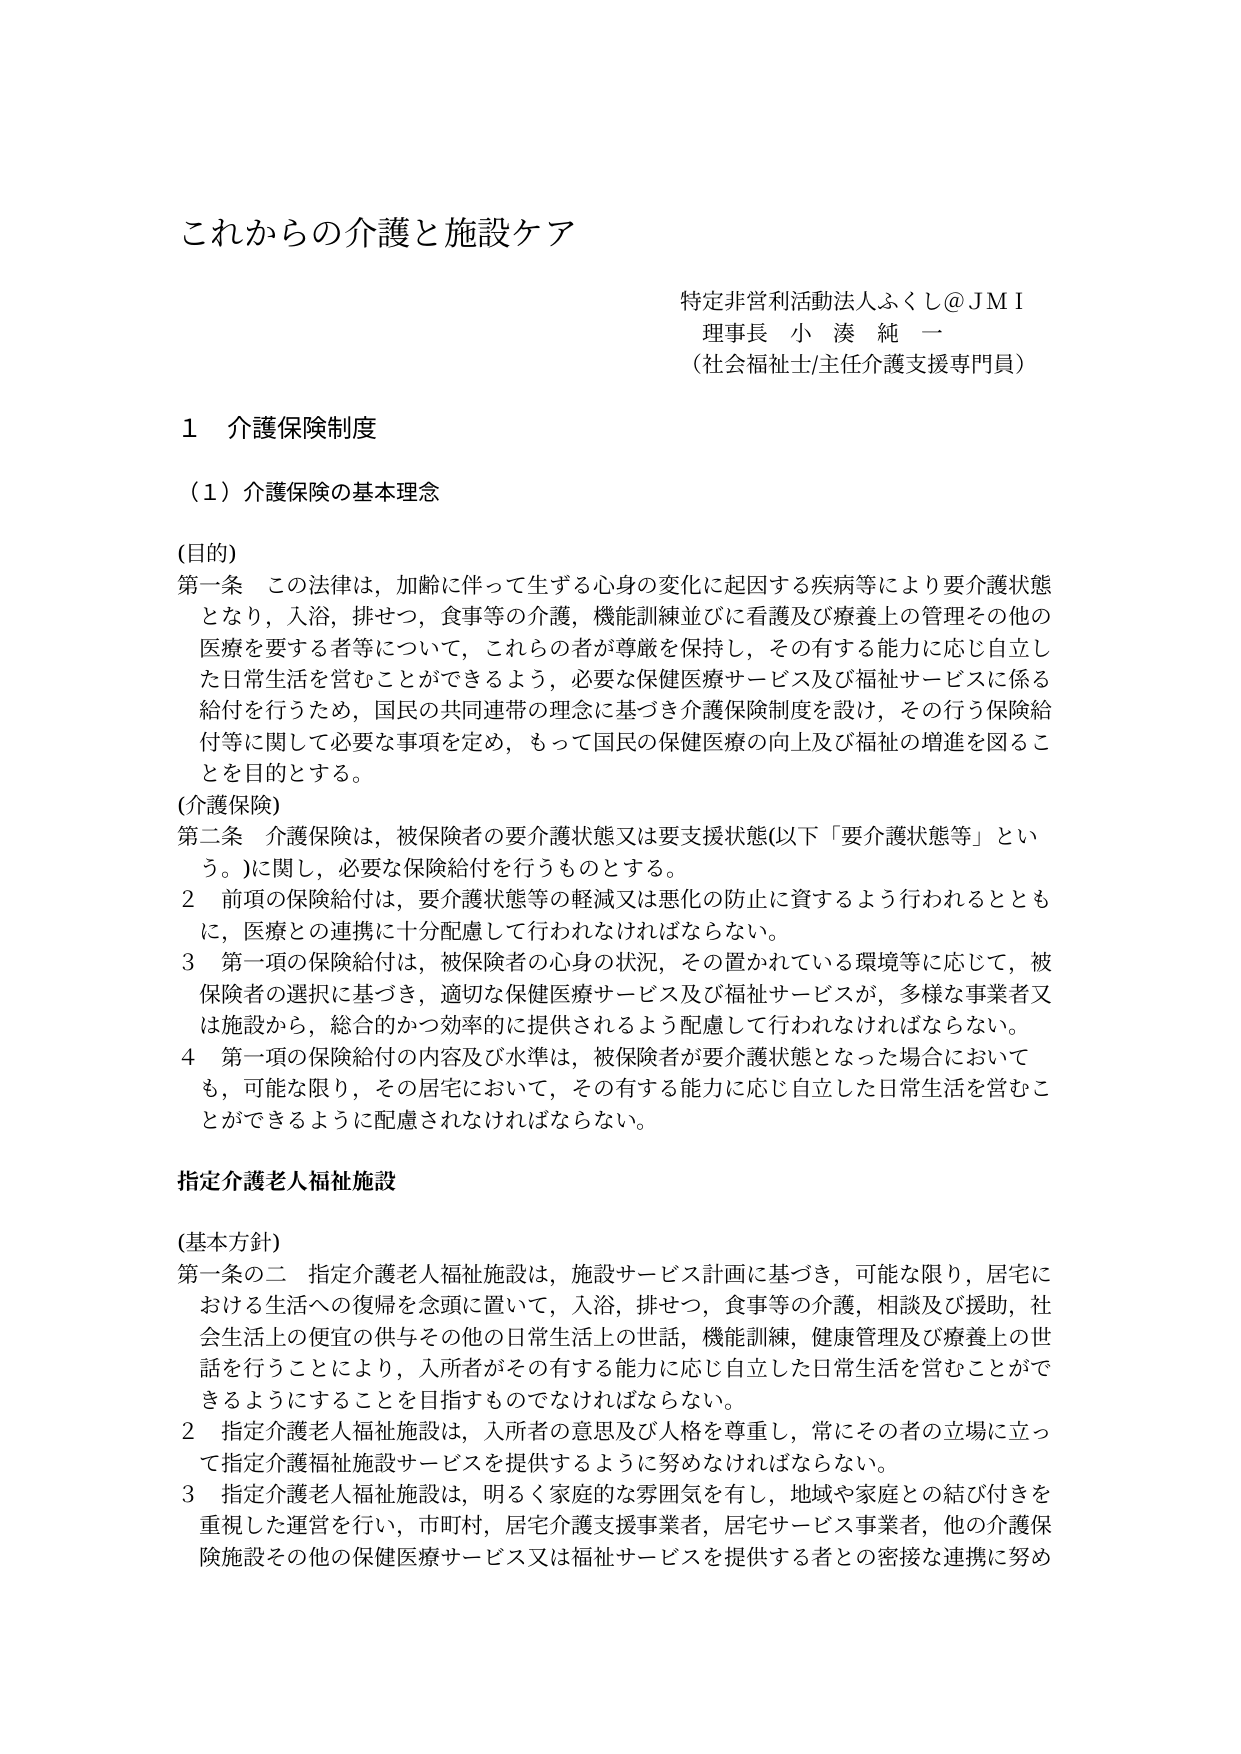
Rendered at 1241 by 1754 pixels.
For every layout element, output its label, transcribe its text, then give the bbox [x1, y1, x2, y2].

text も，可能な限り，その居宅において，その有する能力に応じ自立した日常生活を営むこ [177, 1071, 1063, 1103]
text ２ 前項の保険給付は，要介護状態等の軽減又は悪化の防止に資するよう行われるととも [177, 883, 1063, 914]
text に，医療との連携に十分配慮して行われなければならない。 [177, 914, 1063, 946]
text (目的) [177, 536, 1063, 568]
text ３ 第一項の保険給付は，被保険者の心身の状況，その置かれている環境等に応じて，被 [177, 946, 1063, 977]
text 第一条 この法律は，加齢に伴って生ずる心身の変化に起因する疾病等により要介護状態 [177, 568, 1063, 599]
text （社会福祉士/主任介護支援専門員） [177, 347, 1063, 379]
text 特定非営利活動法人ふくし＠ＪＭＩ [177, 284, 1063, 316]
text 付等に関して必要な事項を定め，もって国民の保健医療の向上及び福祉の増進を図るこ [177, 725, 1063, 757]
text となり，入浴，排せつ，食事等の介護，機能訓練並びに看護及び療養上の管理その他の [177, 599, 1063, 631]
text 第二条 介護保険は，被保険者の要介護状態又は要支援状態(以下「要介護状態等」とい [177, 819, 1063, 851]
text おける生活への復帰を念頭に置いて，入浴，排せつ，食事等の介護，相談及び援助，社 [177, 1288, 1063, 1320]
text う。)に関し，必要な保険給付を行うものとする。 [177, 851, 1063, 883]
text 給付を行うため，国民の共同連帯の理念に基づき介護保険制度を設け，その行う保険給 [177, 694, 1063, 725]
text とができるように配慮されなければならない。 [177, 1103, 1063, 1134]
text 指定介護老人福祉施設 [177, 1164, 1063, 1196]
text １ 介護保険制度 [177, 409, 1063, 445]
text 医療を要する者等について，これらの者が尊厳を保持し，その有する能力に応じ自立し [177, 631, 1063, 662]
text 会生活上の便宜の供与その他の日常生活上の世話，機能訓練，健康管理及び療養上の世 [177, 1320, 1063, 1351]
text ３ 指定介護老人福祉施設は，明るく家庭的な雰囲気を有し，地域や家庭との結び付きを [177, 1477, 1063, 1509]
text これからの介護と施設ケア [177, 207, 1063, 255]
text 話を行うことにより，入所者がその有する能力に応じ自立した日常生活を営むことがで [177, 1351, 1063, 1383]
text 重視した運営を行い，市町村，居宅介護支援事業者，居宅サービス事業者，他の介護保 [177, 1509, 1063, 1540]
text (基本方針) [177, 1225, 1063, 1257]
text 保険者の選択に基づき，適切な保健医療サービス及び福祉サービスが，多様な事業者又 [177, 977, 1063, 1008]
text 第一条の二 指定介護老人福祉施設は，施設サービス計画に基づき，可能な限り，居宅に [177, 1257, 1063, 1288]
text とを目的とする。 [177, 757, 1063, 788]
text 理事長 小 湊 純 一 [177, 316, 1063, 347]
text ４ 第一項の保険給付の内容及び水準は，被保険者が要介護状態となった場合において [177, 1040, 1063, 1071]
text た日常生活を営むことができるよう，必要な保健医療サービス及び福祉サービスに係る [177, 662, 1063, 694]
text (介護保険) [177, 788, 1063, 819]
text は施設から，総合的かつ効率的に提供されるよう配慮して行われなければならない。 [177, 1008, 1063, 1040]
text きるようにすることを目指すものでなければならない。 [177, 1383, 1063, 1414]
text ２ 指定介護老人福祉施設は，入所者の意思及び人格を尊重し，常にその者の立場に立っ [177, 1414, 1063, 1446]
text て指定介護福祉施設サービスを提供するように努めなければならない。 [177, 1446, 1063, 1477]
text （１）介護保険の基本理念 [177, 475, 1063, 506]
text 険施設その他の保健医療サービス又は福祉サービスを提供する者との密接な連携に努め [177, 1540, 1063, 1572]
